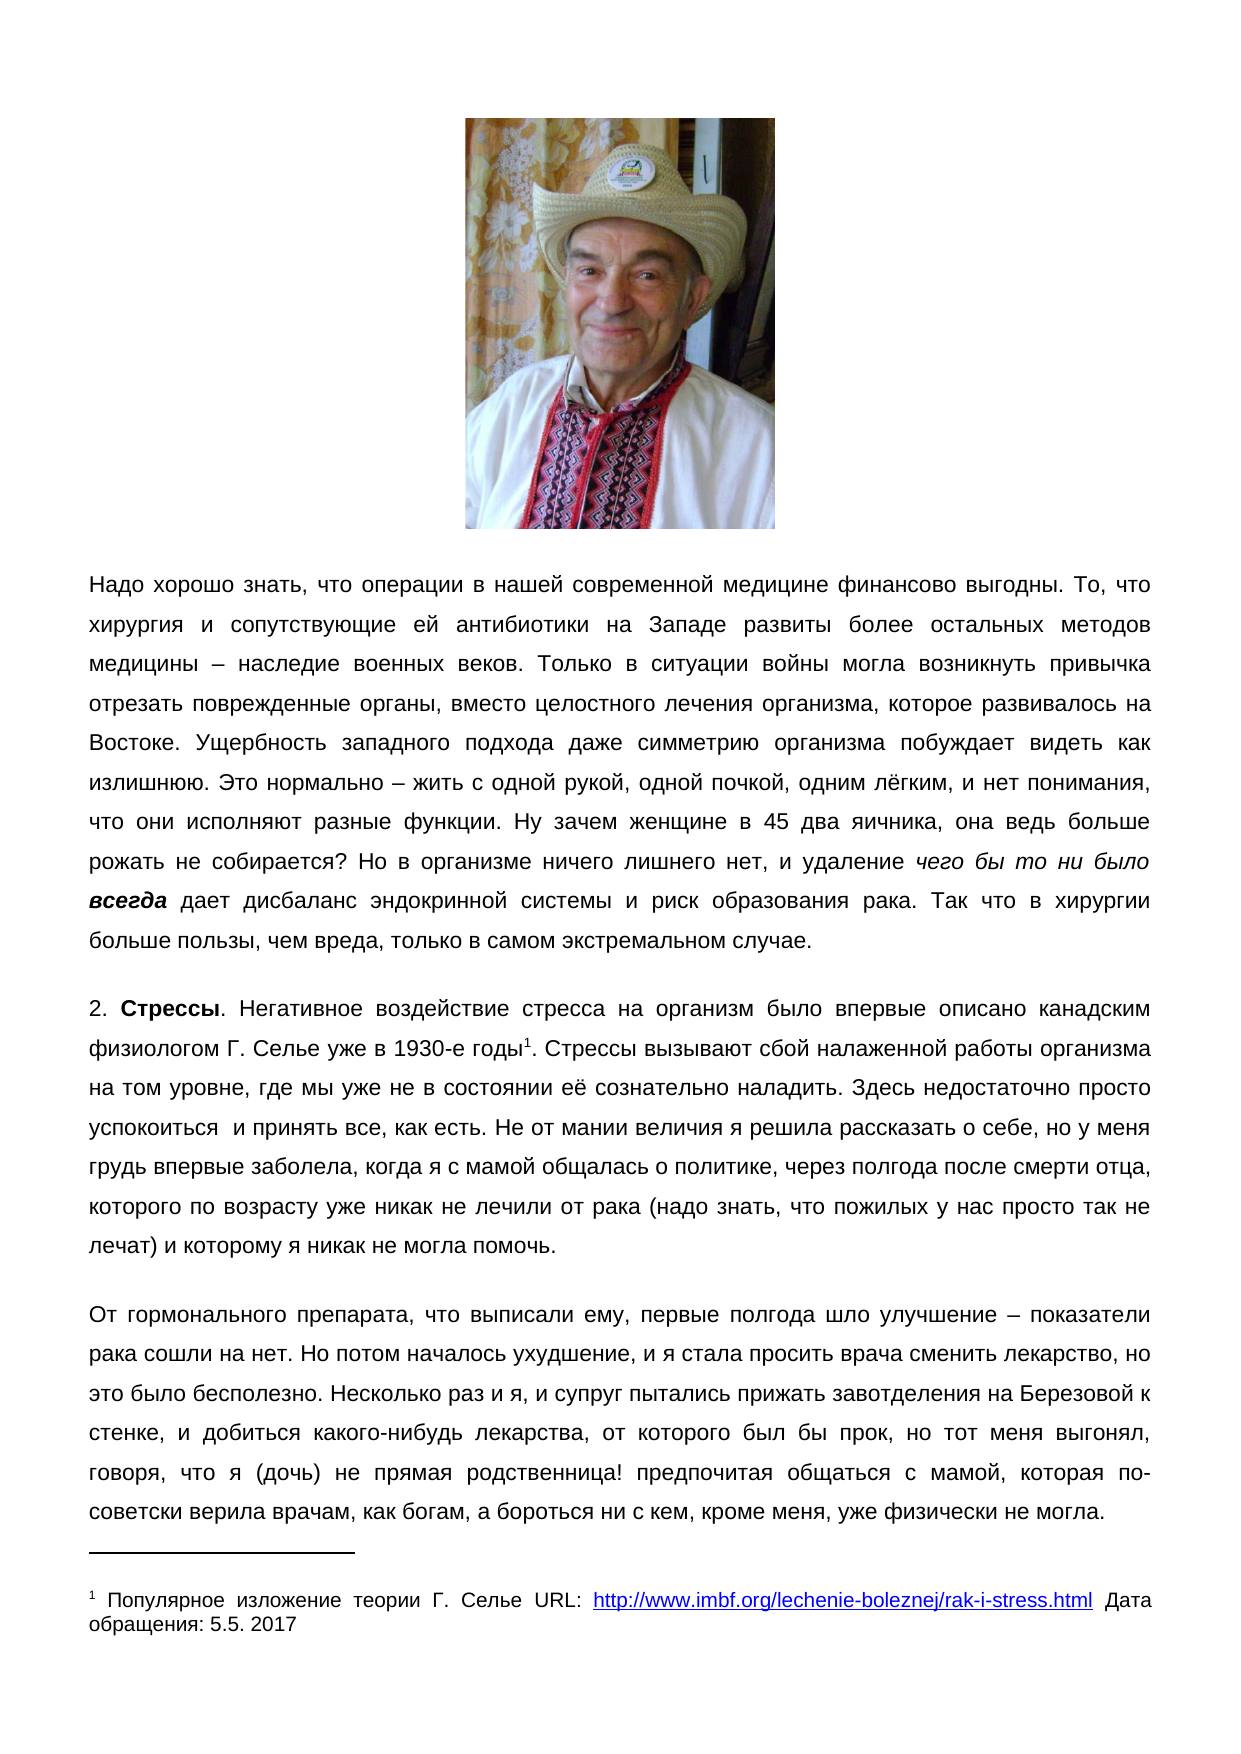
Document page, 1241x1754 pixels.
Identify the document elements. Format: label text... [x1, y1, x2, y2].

text 2. Стрессы. Негативное воздействие стресса на организм было впервые описано канадским физиологом Г. Селье уже в 1930-е годы. Стрессы вызывают сбой налаженной работы организма на том уровне, где мы уже не в состоянии её сознательно наладить. Здесь недостаточно просто успокоиться и принять все, как есть. Не от мании величия я решила рассказать о себе, но у меня грудь впервые заболела, когда я с мамой общалась о политике, через полгода после смерти отца, которого по возрасту уже никак не лечили от рака (надо знать, что пожилых у нас просто так не лечат) и которому я никак не могла помочь. [89, 995, 1152, 1258]
picture [465, 118, 775, 529]
text От гормонального препарата, что выписали ему, первые полгода шло улучшение – показатели рака сошли на нет. Но потом началось ухудшение, и я стала просить врача сменить лекарство, но это было бесполезно. Несколько раз и я, и супруг пытались прижать завотделения на Березовой к стенке, и добиться какого-нибудь лекарства, от которого был бы прок, но тот меня выгонял, говоря, что я (дочь) не прямая родственница! предпочитая общаться с мамой, которая по-советски верила врачам, как богам, а бороться ни с кем, кроме меня, уже физически не могла. [89, 1301, 1152, 1524]
text Надо хорошо знать, что операции в нашей современной медицине финансово выгодны. То, что хирургия и сопутствующие ей антибиотики на Западе развиты более остальных методов медицины – наследие военных веков. Только в ситуации войны могла возникнуть привычка отрезать поврежденные органы, вместо целостного лечения организма, которое развивалось на Востоке. Ущербность западного подхода даже симметрию организма побуждает видеть как излишнюю. Это нормально – жить с одной рукой, одной почкой, одним лёгким, и нет понимания, что они исполняют разные функции. Ну зачем женщине в 45 два яичника, она ведь больше рожать не собирается? Но в организме ничего лишнего нет, и удаление чего бы то ни было всегда дает дисбаланс эндокринной системы и риск образования рака. Так что в хирургии больше пользы, чем вреда, только в самом экстремальном случае. [89, 571, 1152, 953]
